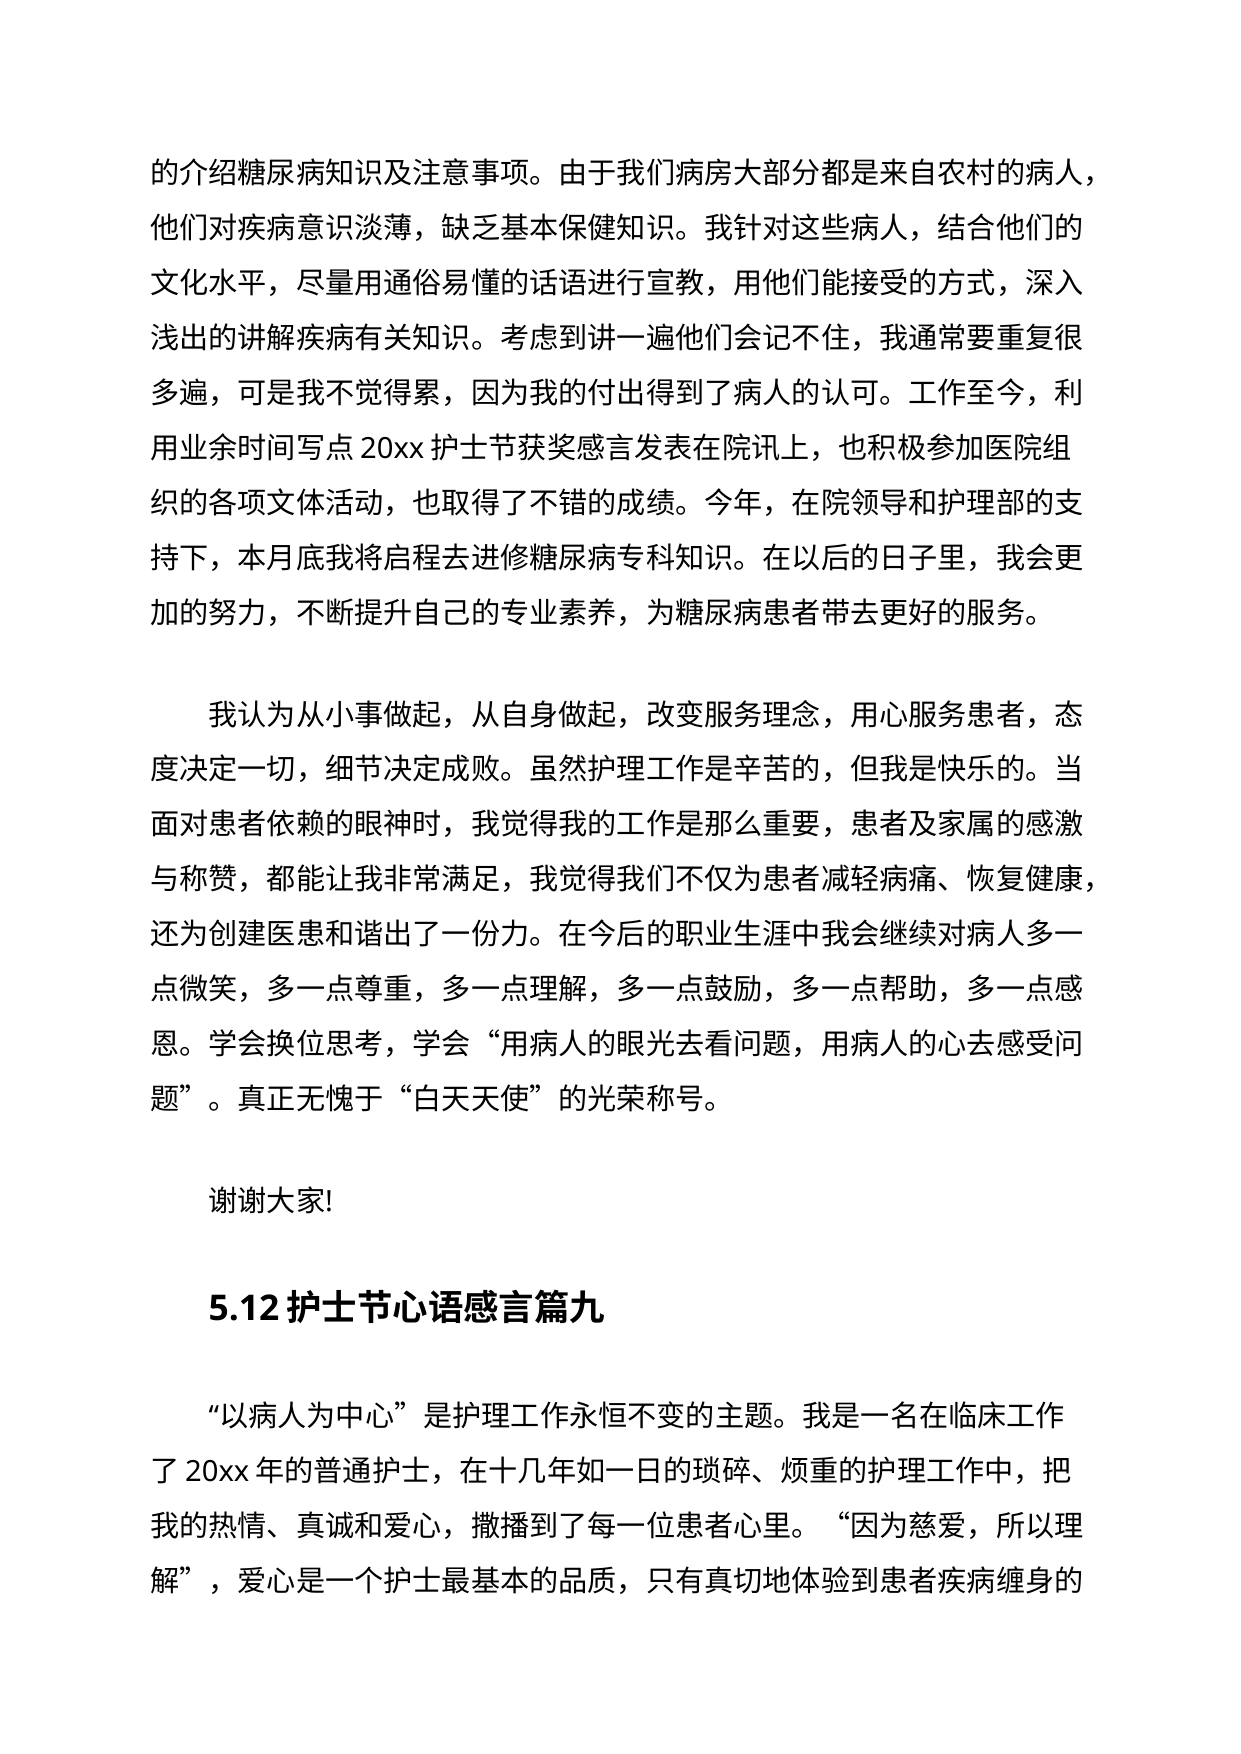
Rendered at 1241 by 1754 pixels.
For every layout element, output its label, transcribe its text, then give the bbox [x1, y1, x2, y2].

text 我认为从小事做起，从自身做起，改变服务理念，用心服务患者，态度决定一切，细节决定成败。虽然护理工作是辛苦的，但我是快乐的。当面对患者依赖的眼神时，我觉得我的工作是那么重要，患者及家属的感激与称赞，都能让我非常满足，我觉得我们不仅为患者减轻病痛、恢复健康，还为创建医患和谐出了一份力。在今后的职业生涯中我会继续对病人多一点微笑，多一点尊重，多一点理解，多一点鼓励，多一点帮助，多一点感恩。学会换位思考，学会“用病人的眼光去看问题，用病人的心去感受问题”。真正无愧于“白天天使”的光荣称号。 [150, 691, 1090, 1118]
text 谢谢大家! [150, 1177, 1090, 1219]
text 5.12护士节心语感言篇九 [150, 1279, 1090, 1330]
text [150, 1393, 1090, 1600]
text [150, 150, 1090, 632]
